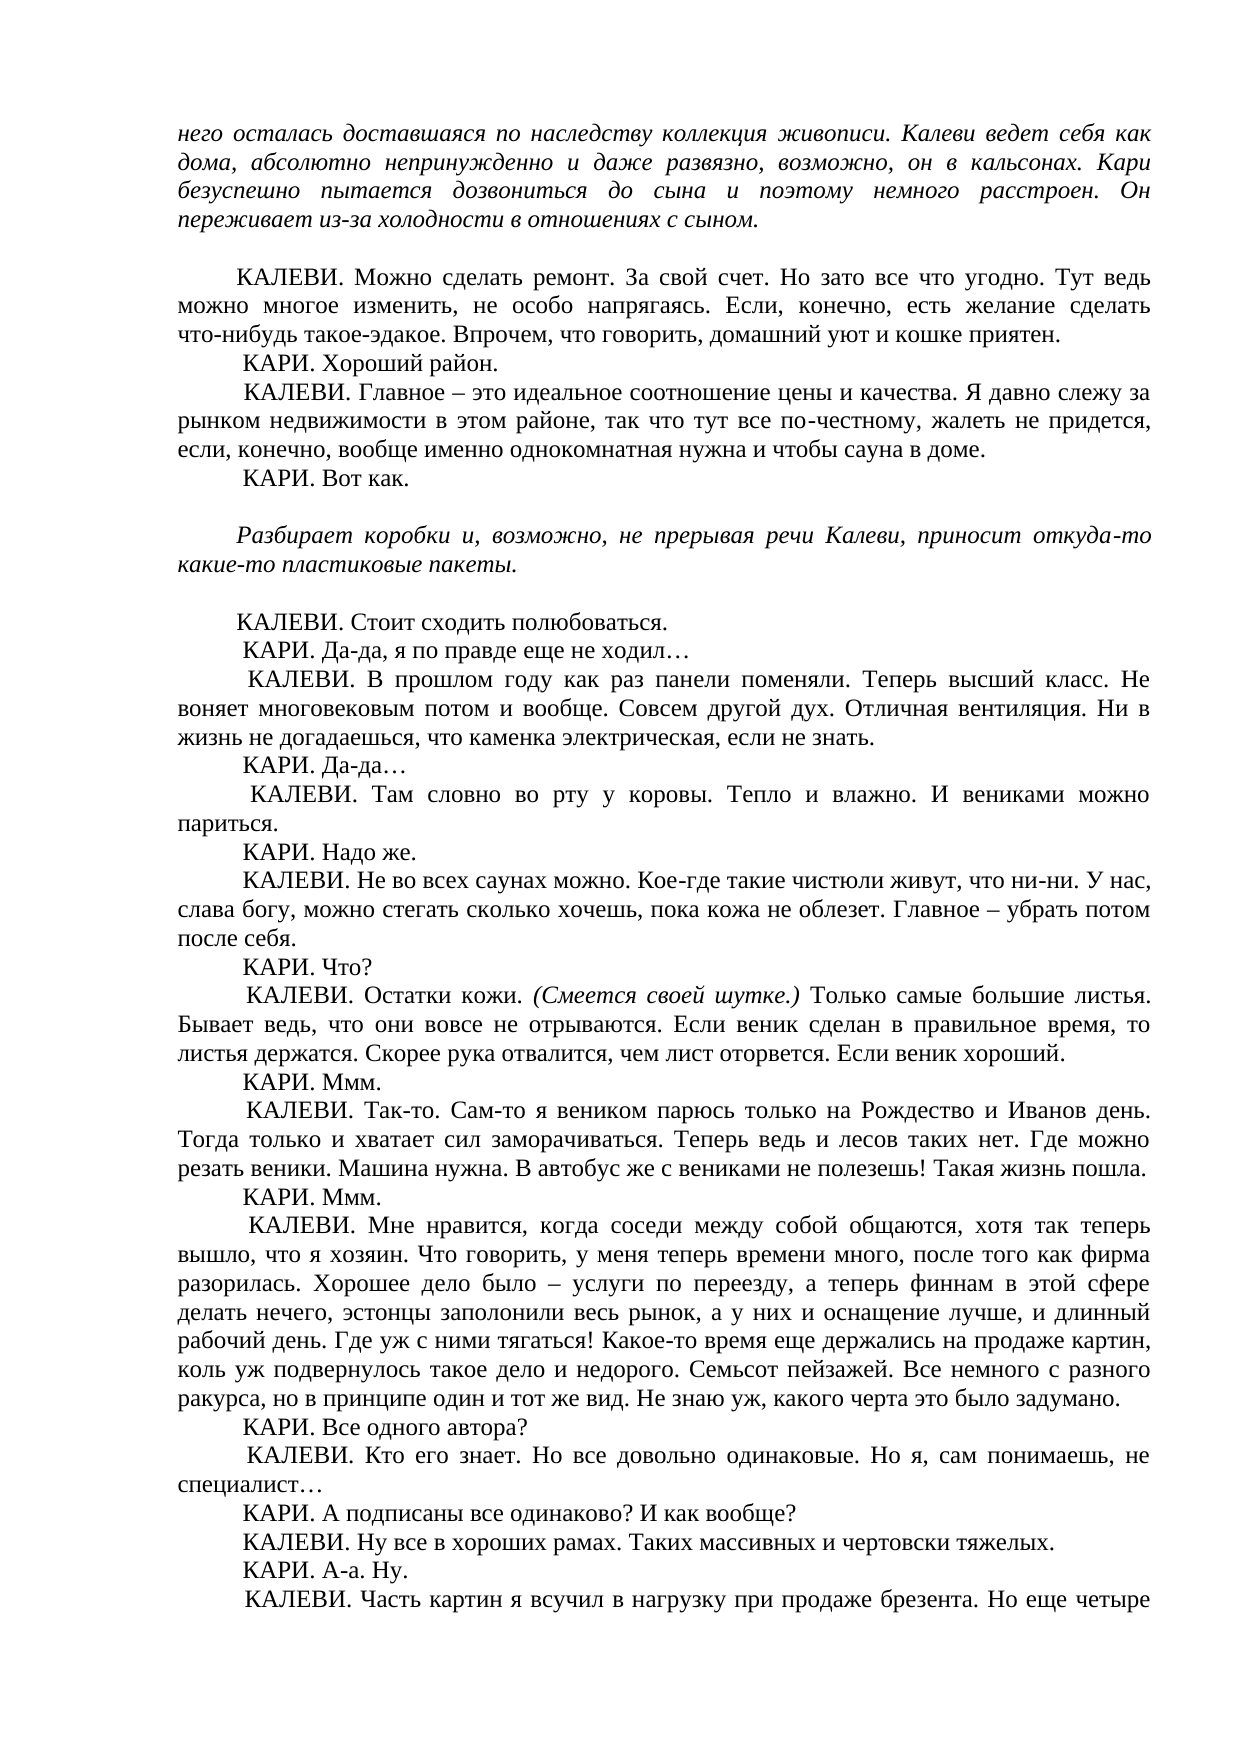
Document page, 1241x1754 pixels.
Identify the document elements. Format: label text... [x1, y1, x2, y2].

text КАРИ. Да-да… [177, 751, 1152, 779]
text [177, 118, 1152, 233]
text КАЛЕВИ. Там словно во рту у коровы. Тепло и влажно. И вениками можно париться. [177, 779, 1152, 837]
text КАРИ. Ммм. [177, 1067, 1152, 1096]
text КАЛЕВИ. Остатки кожи. (Смеется своей шутке.) Только самые большие листья. Бывает ведь, что они вовсе не отрываются. Если веник сделан в правильное время, то листья держатся. Скорее рука отвалится, чем лист оторвется. Если веник хороший. [177, 981, 1152, 1067]
text КАРИ. Вот как. [177, 463, 1152, 492]
text КАЛЕВИ. Так-то. Сам-то я веником парюсь только на Рождество и Иванов день. Тогда только и хватает сил заморачиваться. Теперь ведь и лесов таких нет. Где можно резать веники. Машина нужна. В автобус же с вениками не полезешь! Такая жизнь пошла. [177, 1096, 1152, 1182]
text КАРИ. Хороший район. [177, 348, 1152, 377]
text КАРИ. Надо же. [177, 837, 1152, 866]
text КАРИ. Все одного автора? [177, 1412, 1152, 1441]
text КАЛЕВИ. Мне нравится, когда соседи между собой общаются, хотя так теперь вышло, что я хозяин. Что говорить, у меня теперь времени много, после того как фирма разорилась. Хорошее дело было – услуги по переезду, а теперь финнам в этой сфере делать нечего, эстонцы заполонили весь рынок, а у них и оснащение лучше, и длинный рабочий день. Где уж с ними тягаться! Какое-то время еще держались на продаже картин, коль уж подвернулось такое дело и недорого. Семьсот пейзажей. Все немного с разного ракурса, но в принципе один и тот же вид. Не знаю уж, какого черта это было задумано. [177, 1211, 1152, 1412]
text КАРИ. А подписаны все одинаково? И как вообще? [177, 1498, 1152, 1527]
text КАЛЕВИ. Можно сделать ремонт. За свой счет. Но зато все что угодно. Тут ведь можно многое изменить, не особо напрягаясь. Если, конечно, есть желание сделать что-нибудь такое-эдакое. Впрочем, что говорить, домашний уют и кошке приятен. [177, 262, 1152, 348]
text КАРИ. Ммм. [177, 1182, 1152, 1211]
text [177, 1584, 1152, 1613]
text КАЛЕВИ. Стоит сходить полюбоваться. [177, 607, 1152, 636]
text КАЛЕВИ. Кто его знает. Но все довольно одинаковые. Но я, сам понимаешь, не специалист… [177, 1441, 1152, 1498]
text КАЛЕВИ. Не во всех саунах можно. Кое-где такие чистюли живут, что ни-ни. У нас, слава богу, можно стегать сколько хочешь, пока кожа не облезет. Главное – убрать потом после себя. [177, 866, 1152, 952]
text КАЛЕВИ. Главное – это идеальное соотношение цены и качества. Я давно слежу за рынком недвижимости в этом районе, так что тут все по-честному, жалеть не придется, если, конечно, вообще именно однокомнатная нужна и чтобы сауна в доме. [177, 377, 1152, 463]
text КАЛЕВИ. В прошлом году как раз панели поменяли. Теперь высший класс. Не воняет многовековым потом и вообще. Совсем другой дух. Отличная вентиляция. Ни в жизнь не догадаешься, что каменка электрическая, если не знать. [177, 664, 1152, 751]
text КАЛЕВИ. Ну все в хороших рамах. Таких массивных и чертовски тяжелых. [177, 1527, 1152, 1556]
text Разбирает коробки и, возможно, не прерывая речи Калеви, приносит откуда-то какие-то пластиковые пакеты. [177, 521, 1152, 578]
text КАРИ. Что? [177, 952, 1152, 981]
text КАРИ. Да-да, я по правде еще не ходил… [177, 636, 1152, 664]
text КАРИ. А-а. Ну. [177, 1556, 1152, 1584]
